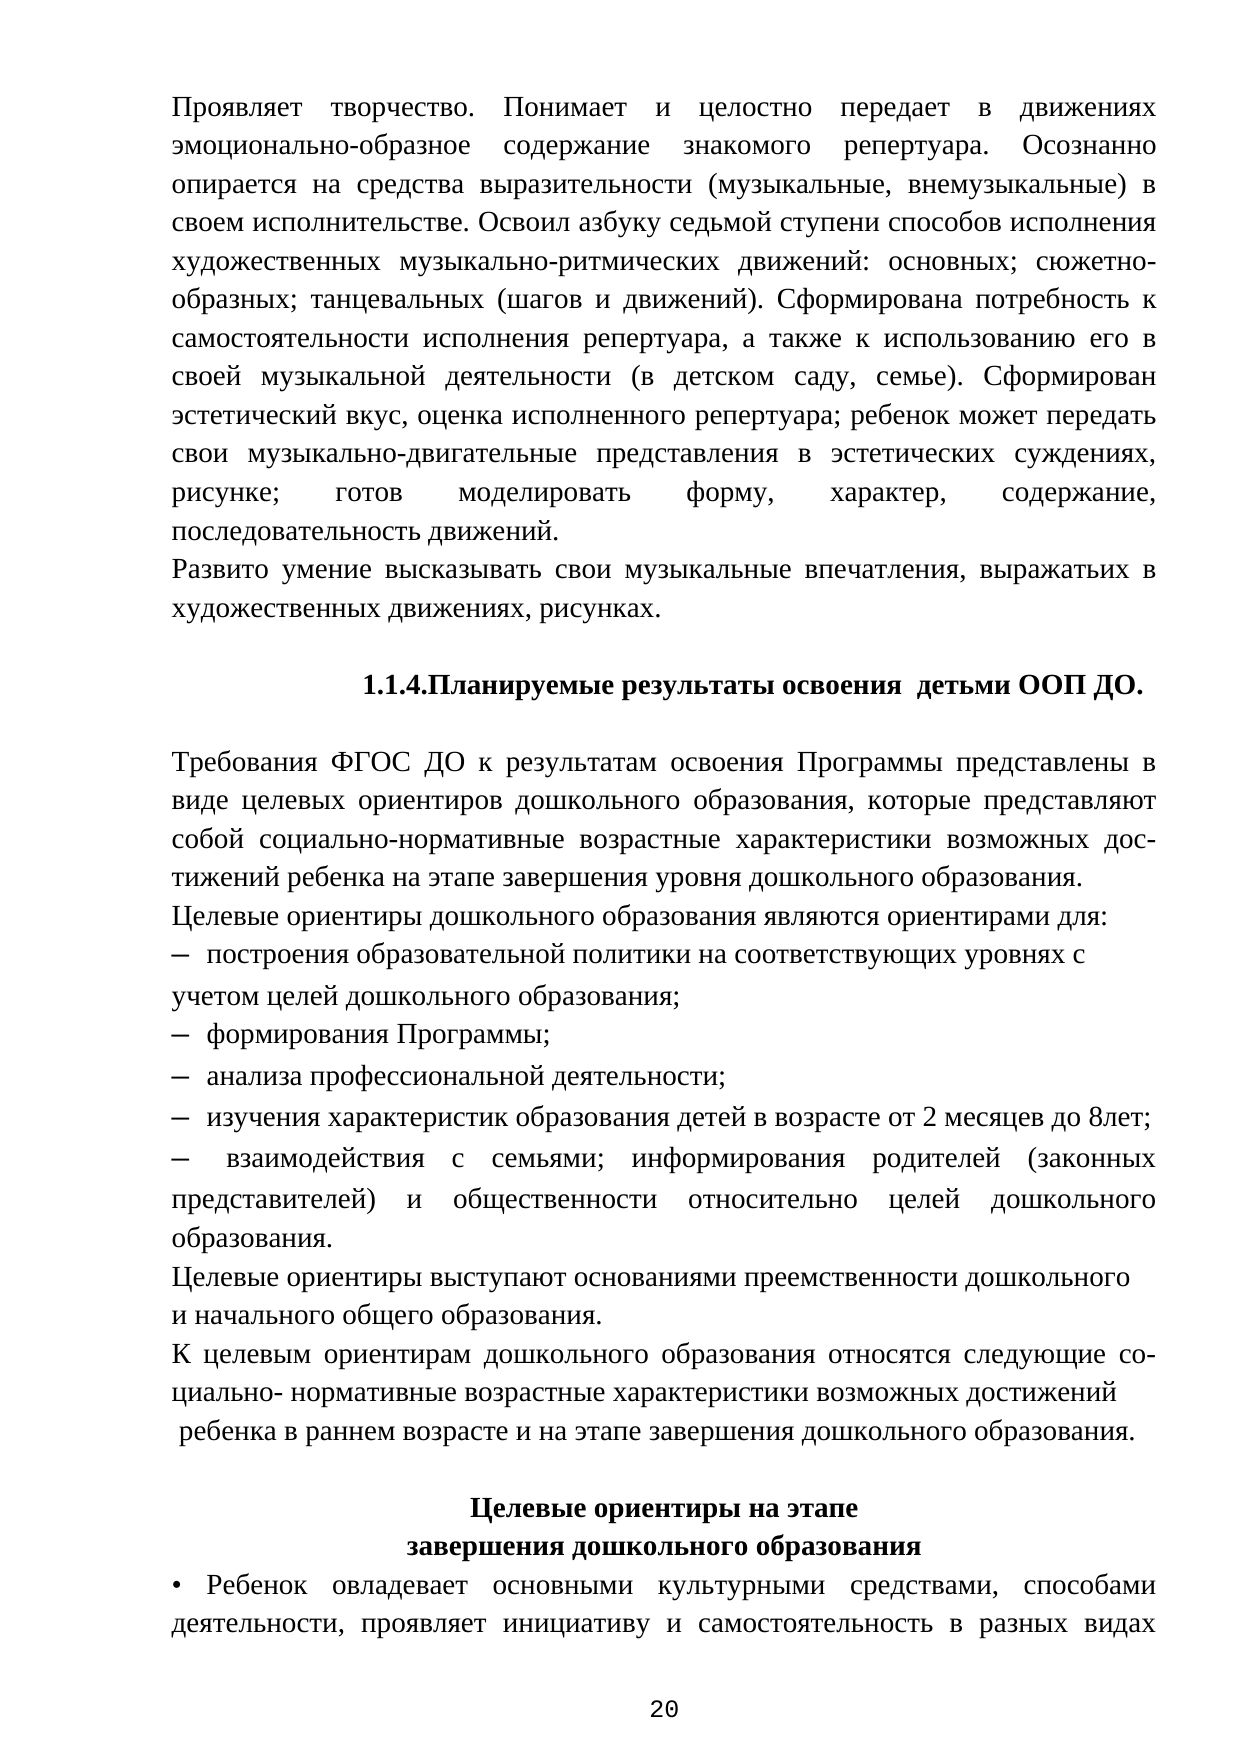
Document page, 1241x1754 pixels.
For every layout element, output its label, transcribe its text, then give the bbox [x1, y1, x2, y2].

text Целевые ориентиры на этапе [171, 1490, 1157, 1523]
text Требования ФГОС ДО к результатам освоения Программы представлены в виде целевых ориентиров дошкольного образования, которые представляют собой социально-нормативные возрастные характеристики возможных дос- тижений ребенка на этапе завершения уровня дошкольного образования. [171, 744, 1157, 893]
text ― изучения характеристик образования детей в возрасте от 2 месяцев до 8лет; [171, 1099, 1157, 1135]
text ― формирования Программы; [171, 1016, 1157, 1052]
text и начального общего образования. [171, 1297, 1157, 1331]
text ― взаимодействия с семьями; информирования родителей (законных представителей) и общественности относительно целей дошкольного образования. [171, 1141, 1157, 1254]
text ребенка в раннем возрасте и на этапе завершения дошкольного образования. [171, 1413, 1157, 1446]
text ― анализа профессиональной деятельности; [171, 1058, 1157, 1094]
text учетом целей дошкольного образования; [171, 978, 1157, 1011]
text Целевые ориентиры выступают основаниями преемственности дошкольного [171, 1259, 1157, 1292]
text Проявляет творчество. Понимает и целостно передает в движениях эмоционально-образное содержание знакомого репертуара. Осознанно опирается на средства выразительности (музыкальные, внемузыкальные) в своем исполнительстве. Освоил азбуку седьмой ступени способов исполнения художественных музыкально-ритмических движений: основных; сюжетно-образных; танцевальных (шагов и движений). Сформирована потребность к самостоятельности исполнения репертуара, а также к использованию его в своей музыкальной деятельности (в детском саду, семье). Сформирован эстетический вкус, оценка исполненного репертуара; ребенок может передать свои музыкально-двигательные представления в эстетических суждениях, рисунке; готов моделировать форму, характер, содержание, последовательность движений. [171, 89, 1157, 546]
text Развито умение высказывать свои музыкальные впечатления, выражатьих в художественных движениях, рисунках. [171, 551, 1157, 623]
text К целевым ориентирам дошкольного образования относятся следующие со- циально- нормативные возрастные характеристики возможных достижений [171, 1336, 1157, 1408]
text 1.1.4.Планируемые результаты освоения детьми ООП ДО. [349, 667, 1157, 700]
text завершения дошкольного образования [171, 1528, 1157, 1562]
text ― построения образовательной политики на соответствующих уровнях с [171, 937, 1157, 973]
text Целевые ориентиры дошкольного образования являются ориентирами для: [171, 898, 1157, 932]
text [171, 1567, 1157, 1639]
